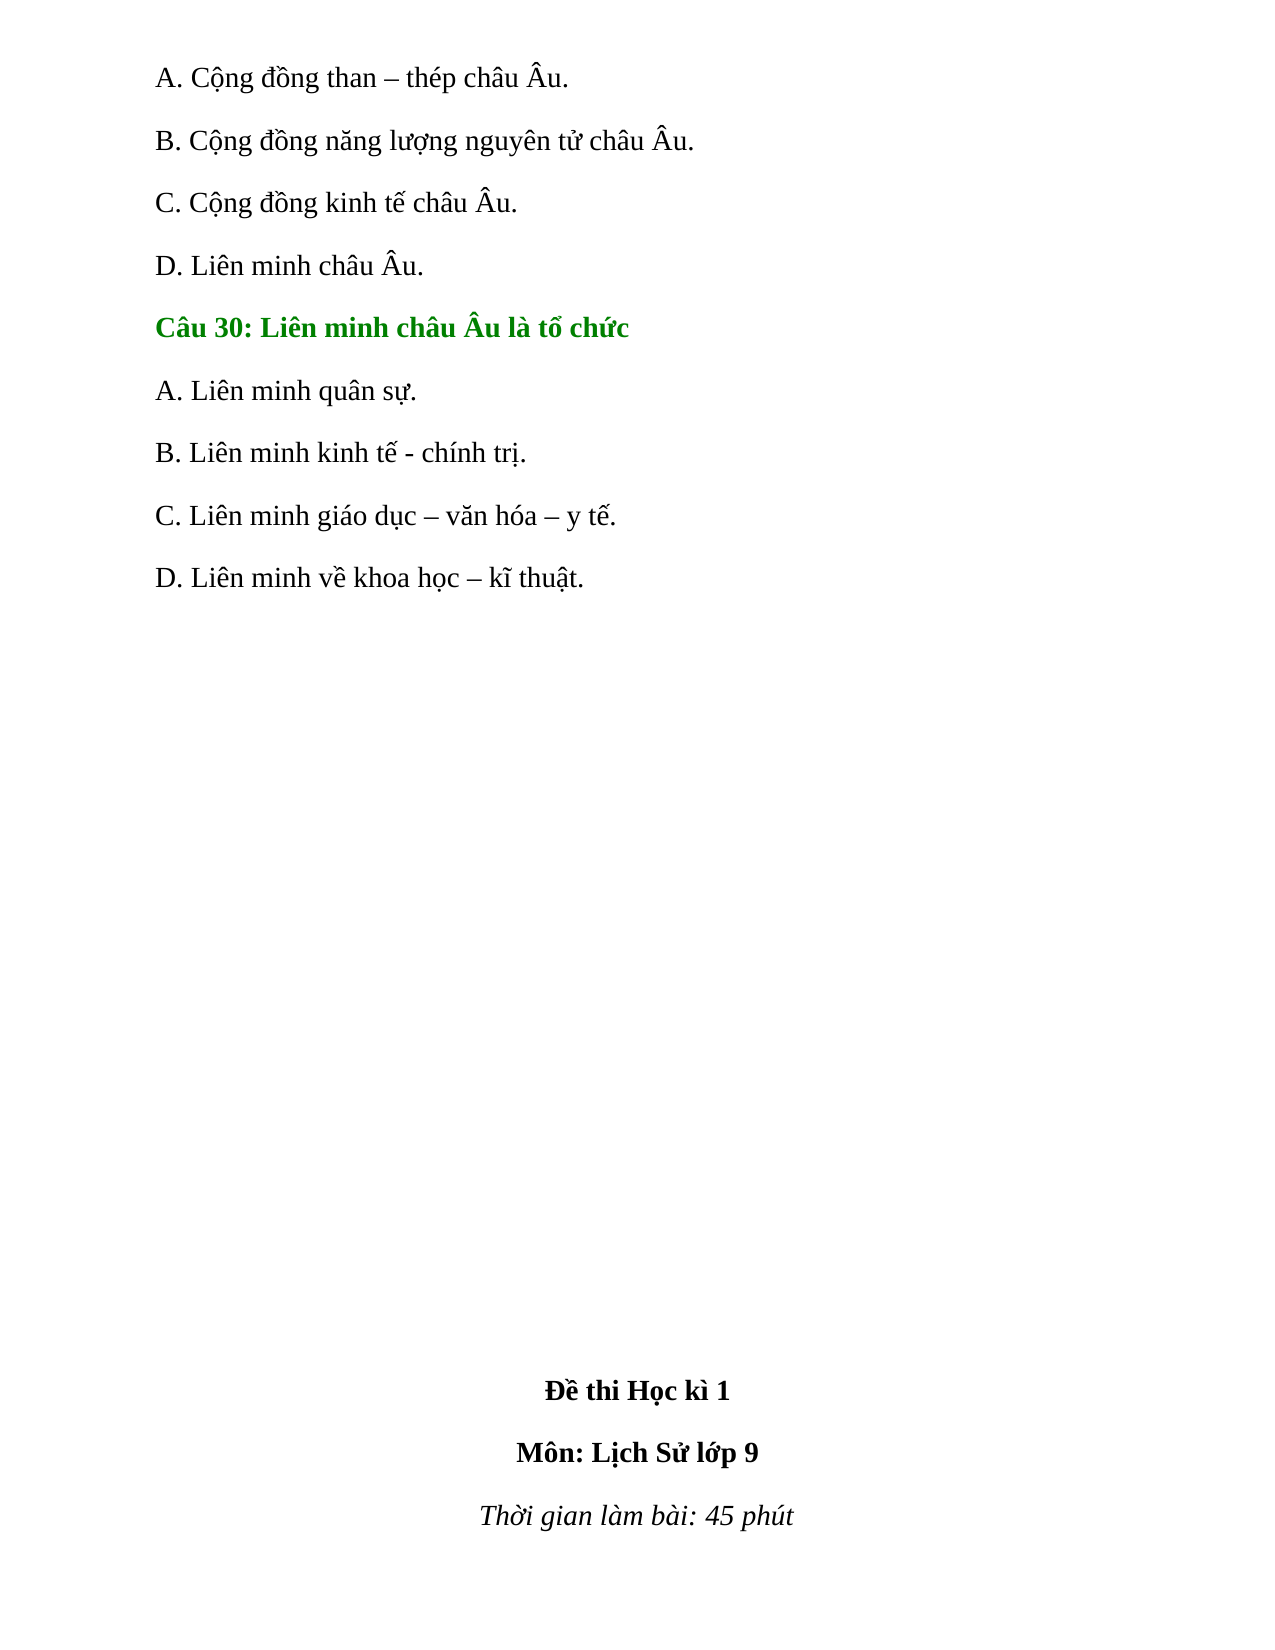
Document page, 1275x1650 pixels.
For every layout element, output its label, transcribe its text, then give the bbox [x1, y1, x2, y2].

text Đề thi Học kì 1 [155, 1369, 1120, 1406]
text A. Liên minh quân sự. [155, 369, 1120, 406]
text D. Liên minh về khoa học – kĩ thuật. [155, 556, 1120, 594]
text D. Liên minh châu Âu. [155, 244, 1120, 281]
text B. Cộng đồng năng lượng nguyên tử châu Âu. [155, 119, 1120, 156]
text C. Cộng đồng kinh tế châu Âu. [155, 181, 1120, 219]
text B. Liên minh kinh tế - chính trị. [155, 431, 1120, 469]
text Môn: Lịch Sử lớp 9 [155, 1431, 1120, 1469]
text C. Liên minh giáo dục – văn hóa – y tế. [155, 494, 1120, 531]
text Câu 30: Liên minh châu Âu là tổ chức [155, 306, 1120, 344]
text A. Cộng đồng than – thép châu Âu. [155, 56, 1120, 94]
text Thời gian làm bài: 45 phút [155, 1494, 1120, 1531]
